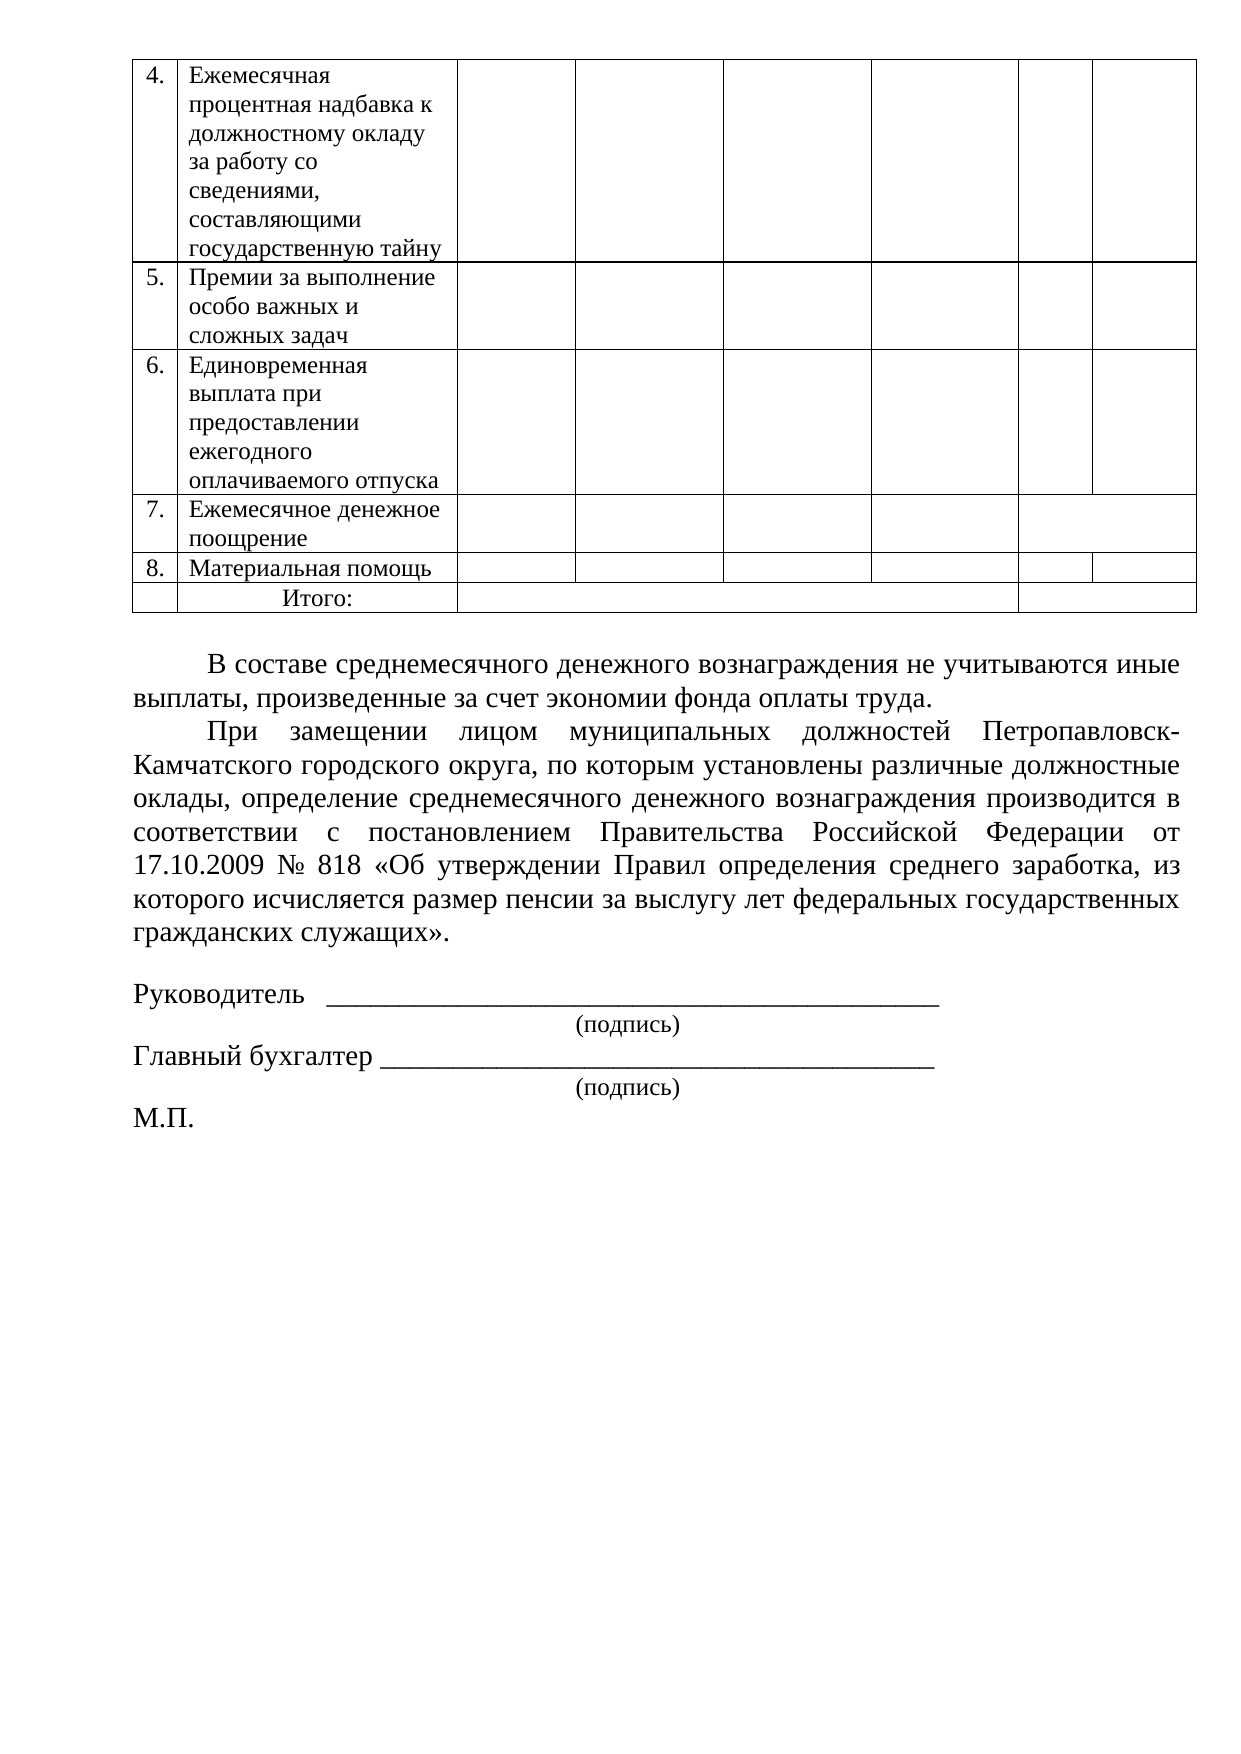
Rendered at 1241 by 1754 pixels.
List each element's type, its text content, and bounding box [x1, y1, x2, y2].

table_cell Ежемесячное денежное поощрение [178, 495, 457, 552]
table_cell [1093, 263, 1196, 349]
table_cell Единовременная выплата при предоставлении ежегодного оплачиваемого отпуска [178, 350, 457, 493]
table_cell [872, 263, 1018, 349]
table_cell [576, 60, 723, 261]
text Главный бухгалтер ______________________________________ [133, 1038, 1181, 1072]
table_cell [576, 553, 723, 582]
subtitle М.П. [133, 1101, 1181, 1134]
table_cell [1093, 350, 1196, 493]
table_cell [576, 495, 723, 552]
table_cell [724, 495, 871, 552]
table_cell [872, 60, 1018, 261]
table_cell [872, 350, 1018, 493]
table_cell [1093, 553, 1196, 582]
table_cell [1093, 60, 1196, 261]
text При замещении лицом муниципальных должностей Петропавловск-Камчатского городского округа, по которым установлены различные должностные оклады, определение среднемесячного денежного вознаграждения производится в соответствии с постановлением Правительства Российской Федерации от 17.10.2009 № 818 «Об утверждении Правил определения среднего заработка, из которого исчисляется размер пенсии за выслугу лет федеральных государственных гражданских служащих». [133, 713, 1181, 948]
table_cell [576, 263, 723, 349]
table_cell [458, 350, 575, 493]
table_cell [872, 495, 1018, 552]
table_cell 5. [133, 263, 177, 349]
table_cell [1019, 60, 1092, 261]
table_cell [458, 60, 575, 261]
table_cell Материальная помощь [178, 553, 457, 582]
table_cell 4. [133, 60, 177, 261]
table_cell [1019, 495, 1196, 552]
table_cell 7. [133, 495, 177, 552]
table_cell [724, 263, 871, 349]
table_cell [458, 583, 1018, 612]
table_cell [1019, 263, 1092, 349]
table_cell [458, 495, 575, 552]
table_cell [872, 553, 1018, 582]
table_cell Итого: [178, 583, 457, 612]
table_cell [1019, 583, 1196, 612]
table_cell [576, 350, 723, 493]
table_cell [133, 583, 177, 612]
table_cell [724, 60, 871, 261]
table_cell [724, 553, 871, 582]
table_cell [724, 350, 871, 493]
text Руководитель __________________________________________ [133, 976, 1181, 1009]
table_cell 8. [133, 553, 177, 582]
text (подпись) [133, 1072, 1181, 1101]
table_cell Премии за выполнение особо важных и сложных задач [178, 263, 457, 349]
table_cell [458, 553, 575, 582]
text В составе среднемесячного денежного вознаграждения не учитываются иные выплаты, произведенные за счет экономии фонда оплаты труда. [133, 646, 1181, 713]
table_cell [458, 263, 575, 349]
table_cell [1019, 350, 1092, 493]
table_cell 6. [133, 350, 177, 493]
table_cell [1019, 553, 1092, 582]
text (подпись) [133, 1009, 1181, 1038]
table_cell Ежемесячная процентная надбавка к должностному окладу за работу со сведениями, составляющими государственную тайну [178, 60, 457, 261]
